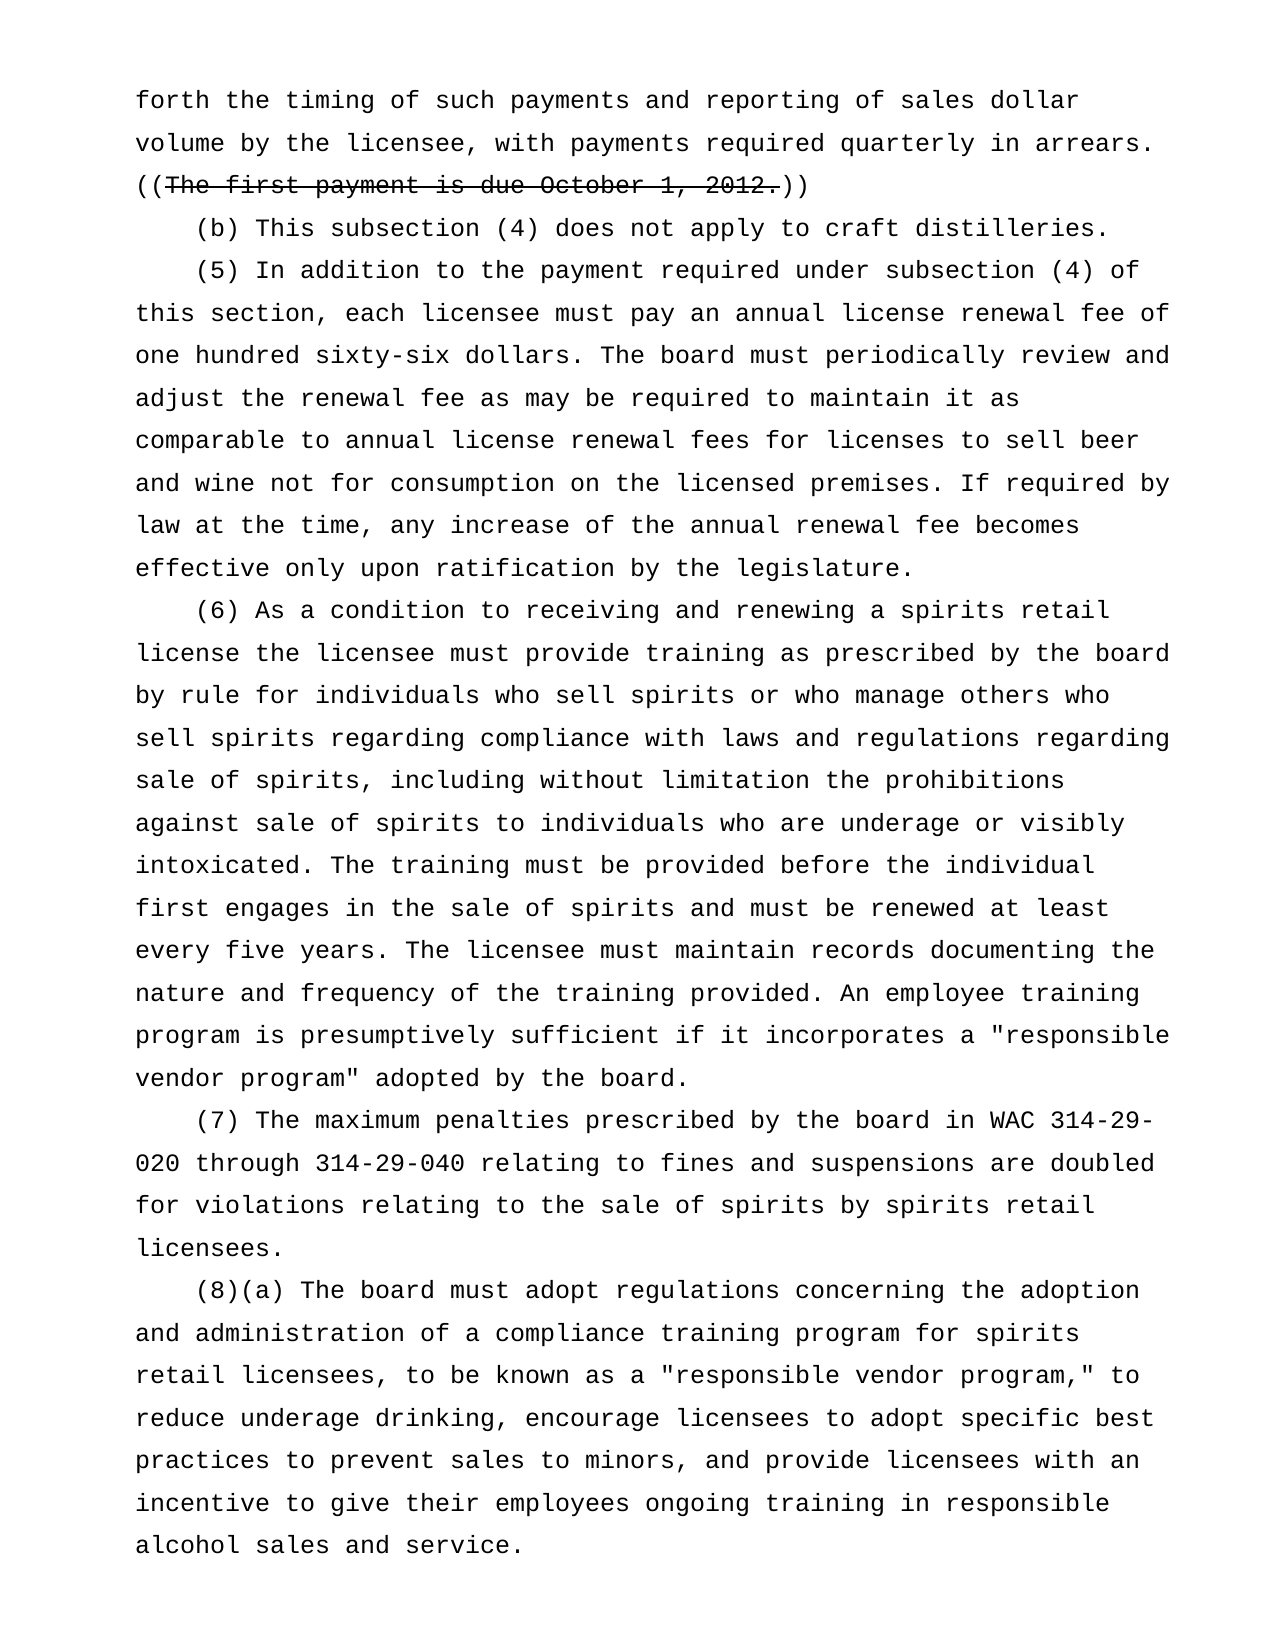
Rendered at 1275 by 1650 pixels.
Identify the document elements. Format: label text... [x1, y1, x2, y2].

text (b) This subsection (4) does not apply to craft distilleries. [135, 202, 1170, 245]
text (5) In addition to the payment required under subsection (4) of this section, each licensee must pay an annual license renewal fee of one hundred sixty-six dollars. The board must periodically review and adjust the renewal fee as may be required to maintain it as comparable to annual license renewal fees for licenses to sell beer and wine not for consumption on the licensed premises. If required by law at the time, any increase of the annual renewal fee becomes effective only upon ratification by the legislature. [135, 245, 1170, 585]
text (8)(a) The board must adopt regulations concerning the adoption and administration of a compliance training program for spirits retail licensees, to be known as a "responsible vendor program," to reduce underage drinking, encourage licensees to adopt specific best practices to prevent sales to minors, and provide licensees with an incentive to give their employees ongoing training in responsible alcohol sales and service. [135, 1265, 1170, 1562]
text (7) The maximum penalties prescribed by the board in WAC 314-29-020 through 314-29-040 relating to fines and suspensions are doubled for violations relating to the sale of spirits by spirits retail licensees. [135, 1095, 1170, 1265]
text (6) As a condition to receiving and renewing a spirits retail license the licensee must provide training as prescribed by the board by rule for individuals who sell spirits or who manage others who sell spirits regarding compliance with laws and regulations regarding sale of spirits, including without limitation the prohibitions against sale of spirits to individuals who are underage or visibly intoxicated. The training must be provided before the individual first engages in the sale of spirits and must be renewed at least every five years. The licensee must maintain records documenting the nature and frequency of the training provided. An employee training program is presumptively sufficient if it incorporates a "responsible vendor program" adopted by the board. [135, 585, 1170, 1095]
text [135, 75, 1170, 202]
